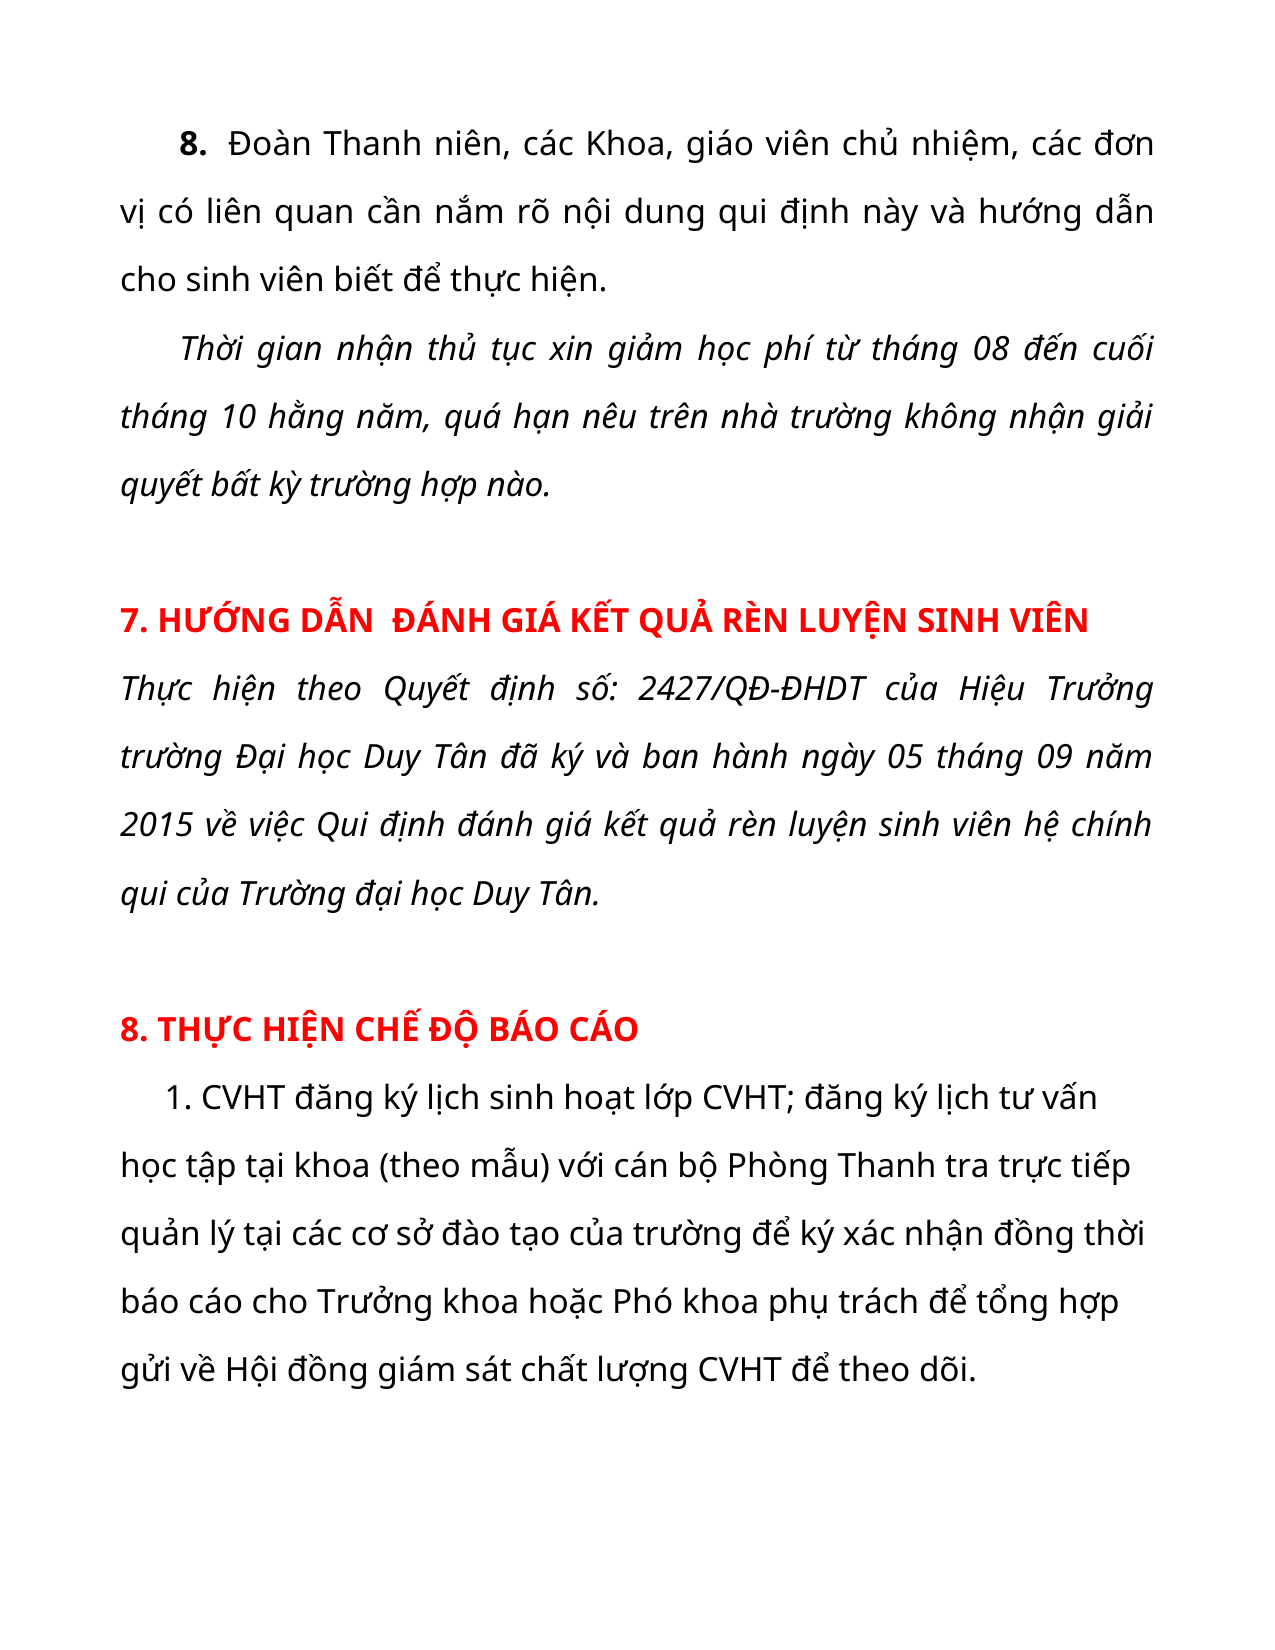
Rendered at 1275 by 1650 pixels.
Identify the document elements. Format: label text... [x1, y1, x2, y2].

subtitle 7. HƯỚNG DẪN ĐÁNH GIÁ KẾT QUẢ RÈN LUYỆN SINH VIÊN [120, 597, 1155, 642]
text 1. CVHT đăng ký lịch sinh hoạt lớp CVHT; đăng ký lịch tư vấn học tập tại khoa (theo mẫu) với cán bộ Phòng Thanh tra trực tiếp quản lý tại các cơ sở đào tạo của trường để ký xác nhận đồng thời báo cáo cho Trưởng khoa hoặc Phó khoa phụ trách để tổng hợp gửi về Hội đồng giám sát chất lượng CVHT để theo dõi. [120, 1074, 1155, 1392]
text Thời gian nhận thủ tục xin giảm học phí từ tháng 08 đến cuối tháng 10 hằng năm, quá hạn nêu trên nhà trường không nhận giải quyết bất kỳ trường hợp nào. [120, 324, 1155, 506]
text Thực hiện theo Quyết định số: 2427/QĐ-ĐHDT của Hiệu Trưởng trường Đại học Duy Tân đã ký và ban hành ngày 05 tháng 09 năm 2015 về việc Qui định đánh giá kết quả rèn luyện sinh viên hệ chính qui của Trường đại học Duy Tân. [120, 665, 1155, 915]
text 8. Đoàn Thanh niên, các Khoa, giáo viên chủ nhiệm, các đơn vị có liên quan cần nắm rõ nội dung qui định này và hướng dẫn cho sinh viên biết để thực hiện. [120, 120, 1155, 302]
subtitle 8. THỰC HIỆN CHẾ ĐỘ BÁO CÁO [120, 1006, 1155, 1051]
